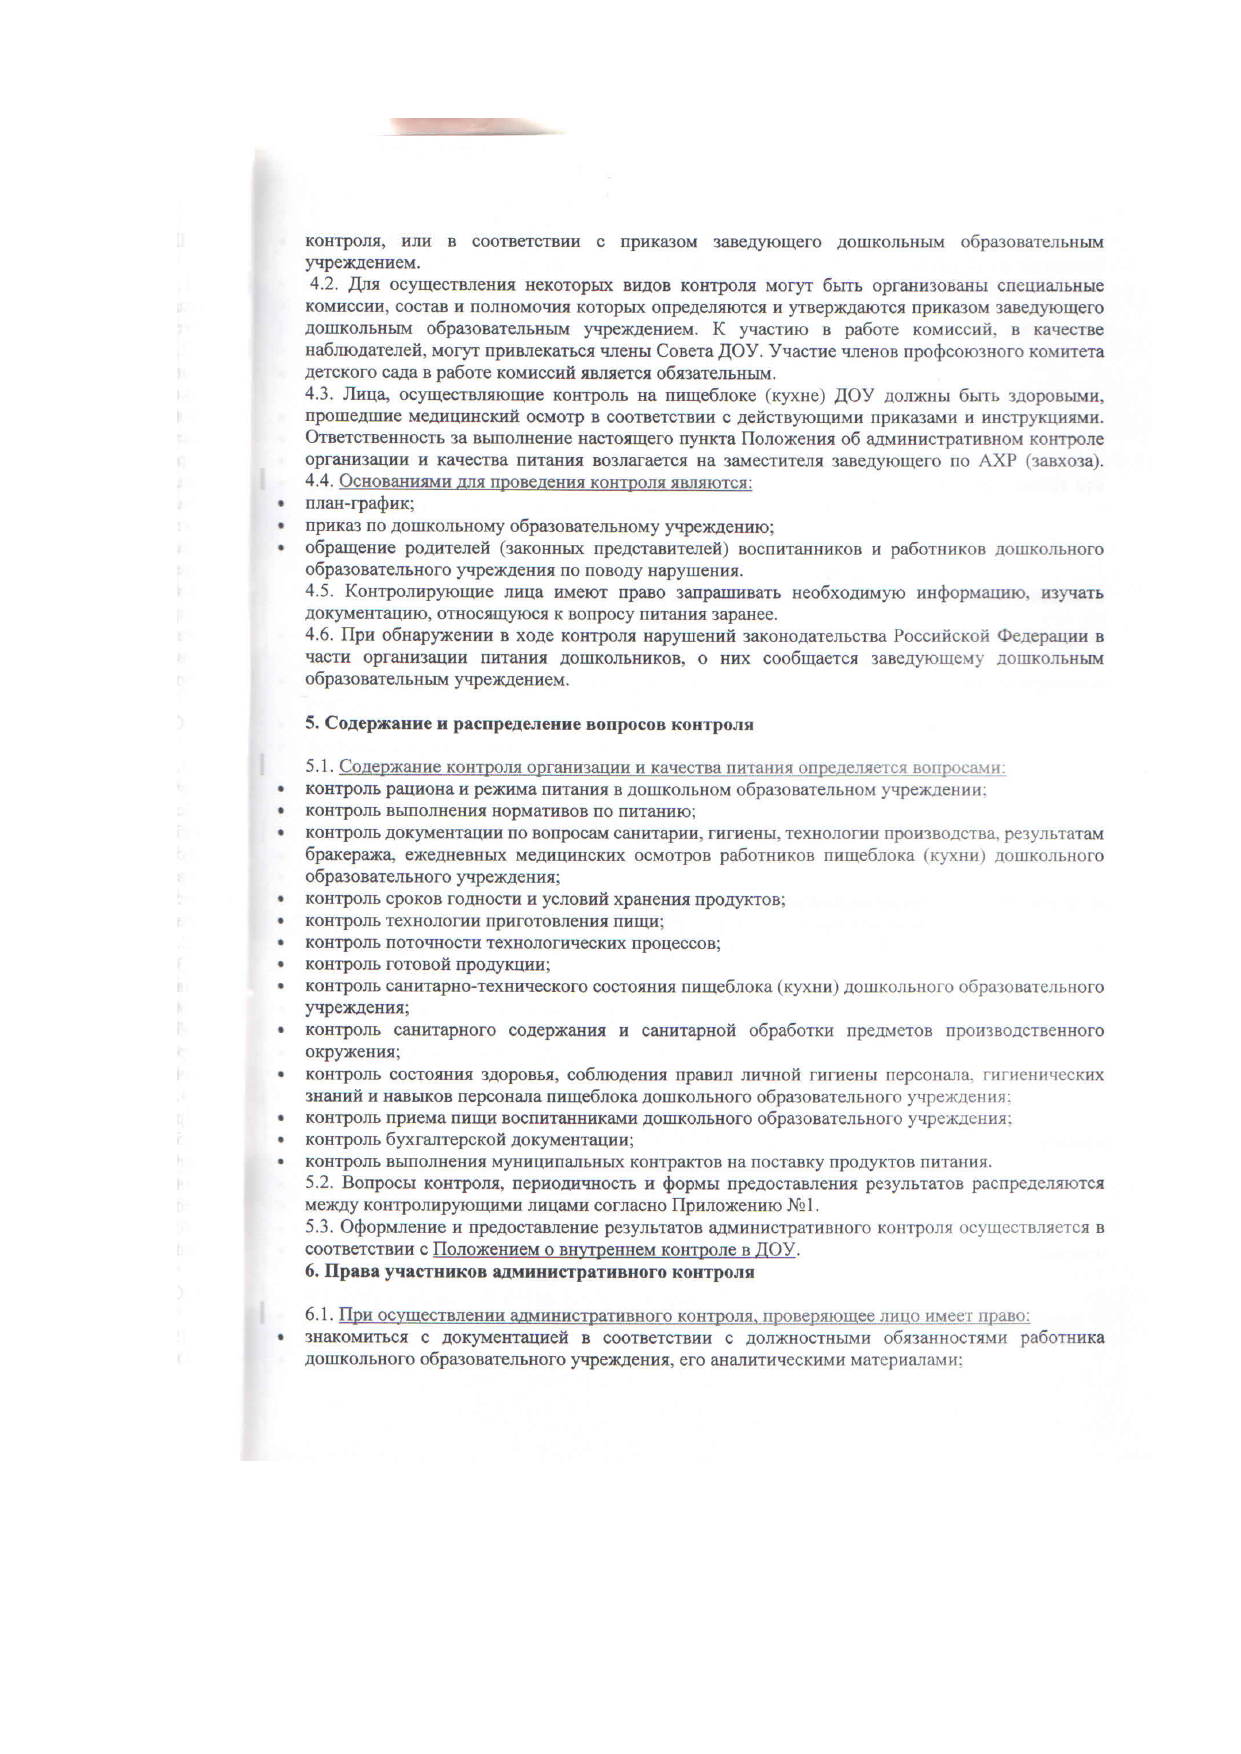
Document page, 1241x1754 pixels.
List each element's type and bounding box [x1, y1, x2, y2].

picture [177, 118, 1152, 1461]
